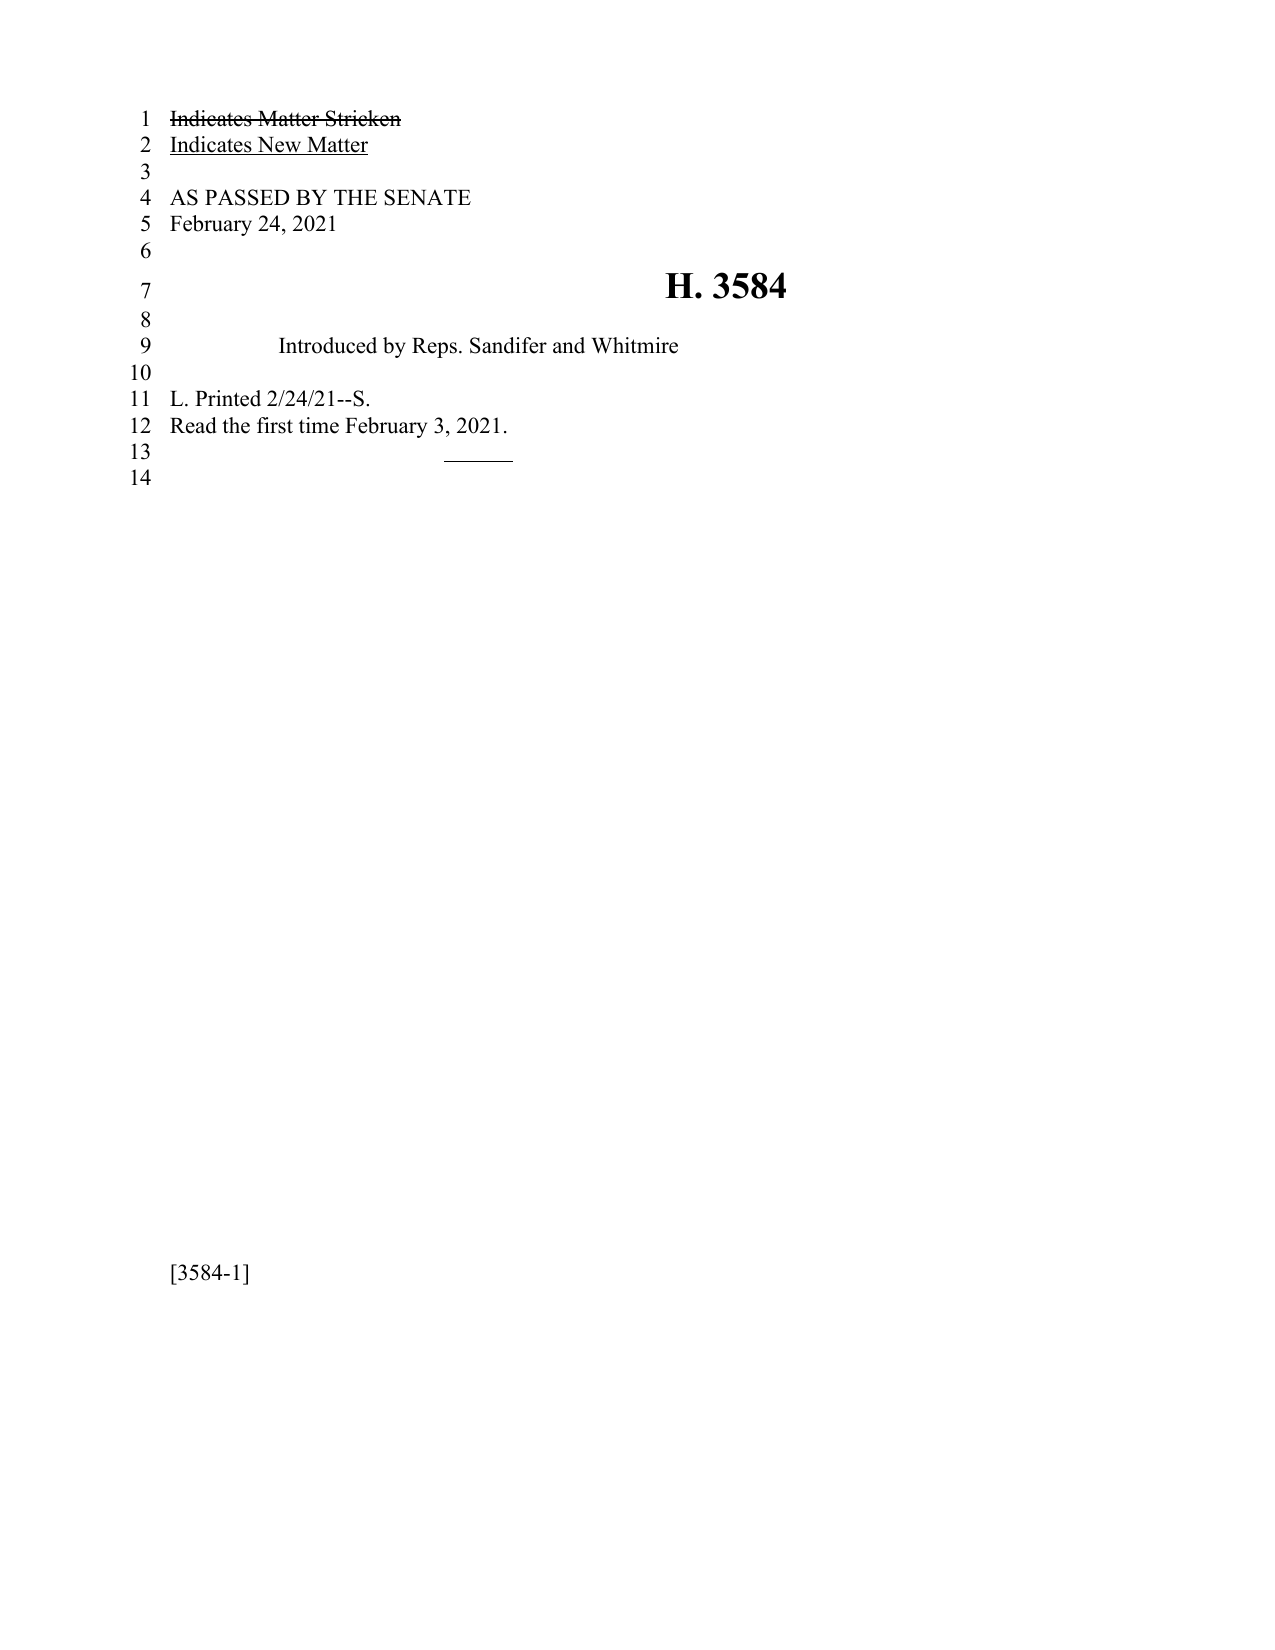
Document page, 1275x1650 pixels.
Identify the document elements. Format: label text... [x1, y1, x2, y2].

text H. 3584 [169, 263, 787, 306]
text Read the first time February 3, 2021. [169, 412, 787, 438]
text Indicates New Matter [169, 131, 787, 158]
text Indicates Matter Stricken [169, 105, 787, 131]
text L. Printed 2/24/21--S. [169, 385, 787, 412]
text February 24, 2021 [169, 210, 787, 237]
text AS PASSED BY THE SENATE [169, 184, 787, 210]
text Introduced by Reps. Sandifer and Whitmire [169, 333, 787, 359]
